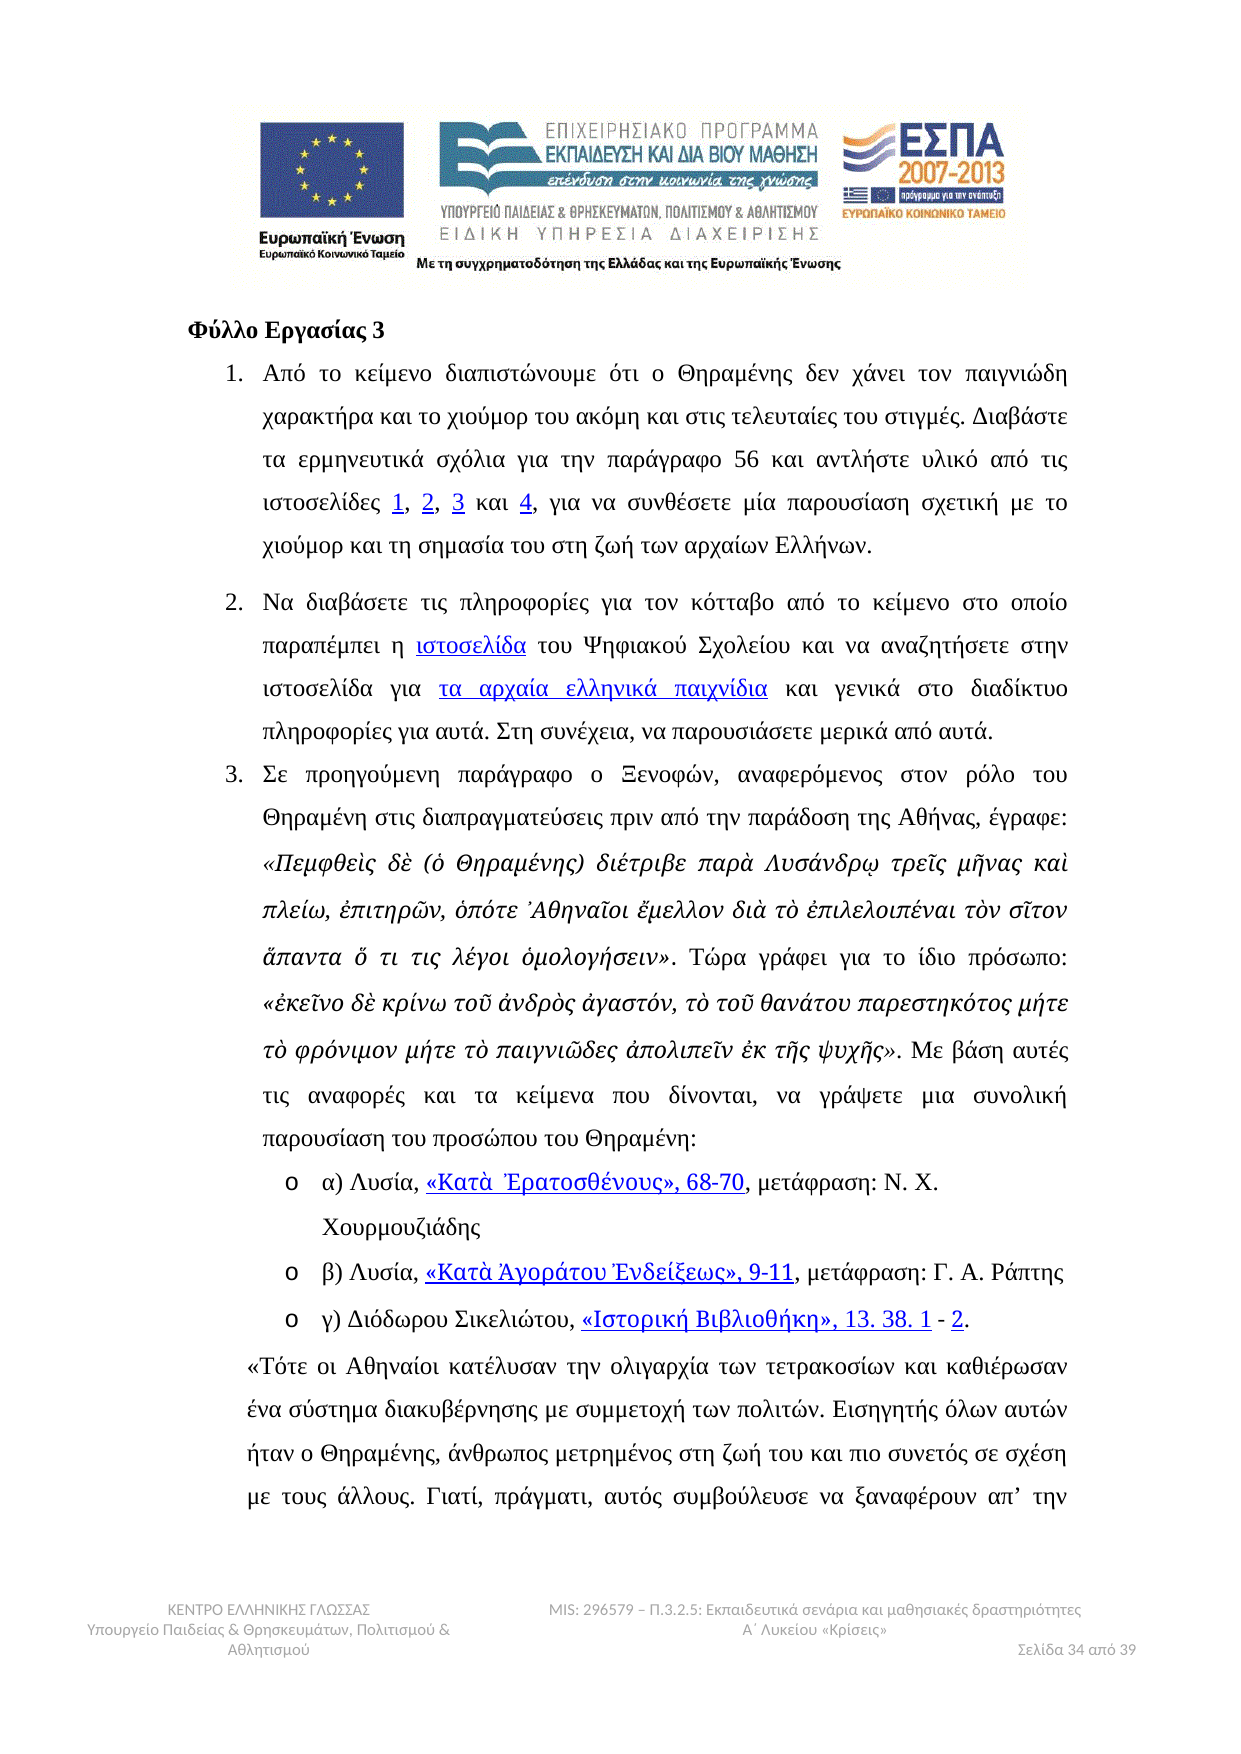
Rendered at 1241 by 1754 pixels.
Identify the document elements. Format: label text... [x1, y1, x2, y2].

subtitle Φύλλο Εργασίας 3 [187, 315, 1069, 344]
list γ) Διόδωρου Σικελιώτου, «Ιστορική Βιβλιοθήκη», 13. 38. 1 - 2. [284, 1303, 1069, 1335]
list β) Λυσία, «Κατὰ Ἀγοράτου Ἐνδείξεως», 9-11, μετάφραση: Γ. Α. Ράπτης [284, 1256, 1069, 1287]
list α) Λυσία, «Κατὰ Ἐρατοσθένους», 68-70, μετάφραση: Ν. Χ. Χουρμουζιάδης [284, 1166, 1069, 1241]
picture [227, 99, 1030, 290]
list Από το κείμενο διαπιστώνουμε ότι ο Θηραμένης δεν χάνει τον παιγνιώδη χαρακτήρα και το χιούμορ του ακόμη και στις τελευταίες του στιγμές. Διαβάστε τα ερμηνευτικά σχόλια για την παράγραφο 56 και αντλήστε υλικό από τις ιστοσελίδες 1, 2, 3 και 4, για να συνθέσετε μία παρουσίαση σχετική με το χιούμορ και τη σημασία του στη ζωή των αρχαίων Ελλήνων. [225, 358, 1069, 560]
list Σε προηγούμενη παράγραφο ο Ξενοφών, αναφερόμενος στον ρόλο του Θηραμένη στις διαπραγματεύσεις πριν από την παράδοση της Αθήνας, έγραφε: «Πεμφθεὶς δὲ (ὁ Θηραμένης) διέτριβε παρὰ Λυσάνδρῳ τρεῖς μῆνας καὶ πλείω, ἐπιτηρῶν, ὁπότε ᾿Αθηναῖοι ἔμελλον διὰ τὸ ἐπιλελοιπέναι τὸν σῖτον ἅπαντα ὅ τι τις λέγοι ὁμολογήσειν». Τώρα γράφει για το ίδιο πρόσωπο: «ἐκεῖνο δὲ κρίνω τοῦ ἀνδρὸς ἀγαστόν, τὸ τοῦ θανάτου παρεστηκότος μήτε τὸ φρόνιμον μήτε τὸ παιγνιῶδες ἀπολιπεῖν ἐκ τῆς ψυχῆς». Με βάση αυτές τις αναφορές και τα κείμενα που δίνονται, να γράψετε μια συνολική παρουσίαση του προσώπου του Θηραμένη: [225, 759, 1069, 1152]
list Να διαβάσετε τις πληροφορίες για τον κότταβο από το κείμενο στο οποίο παραπέμπει η ιστοσελίδα του Ψηφιακού Σχολείου και να αναζητήσετε στην ιστοσελίδα για τα αρχαία ελληνικά παιχνίδια και γενικά στο διαδίκτυο πληροφορίες για αυτά. Στη συνέχεια, να παρουσιάσετε μερικά από αυτά. [225, 587, 1069, 745]
